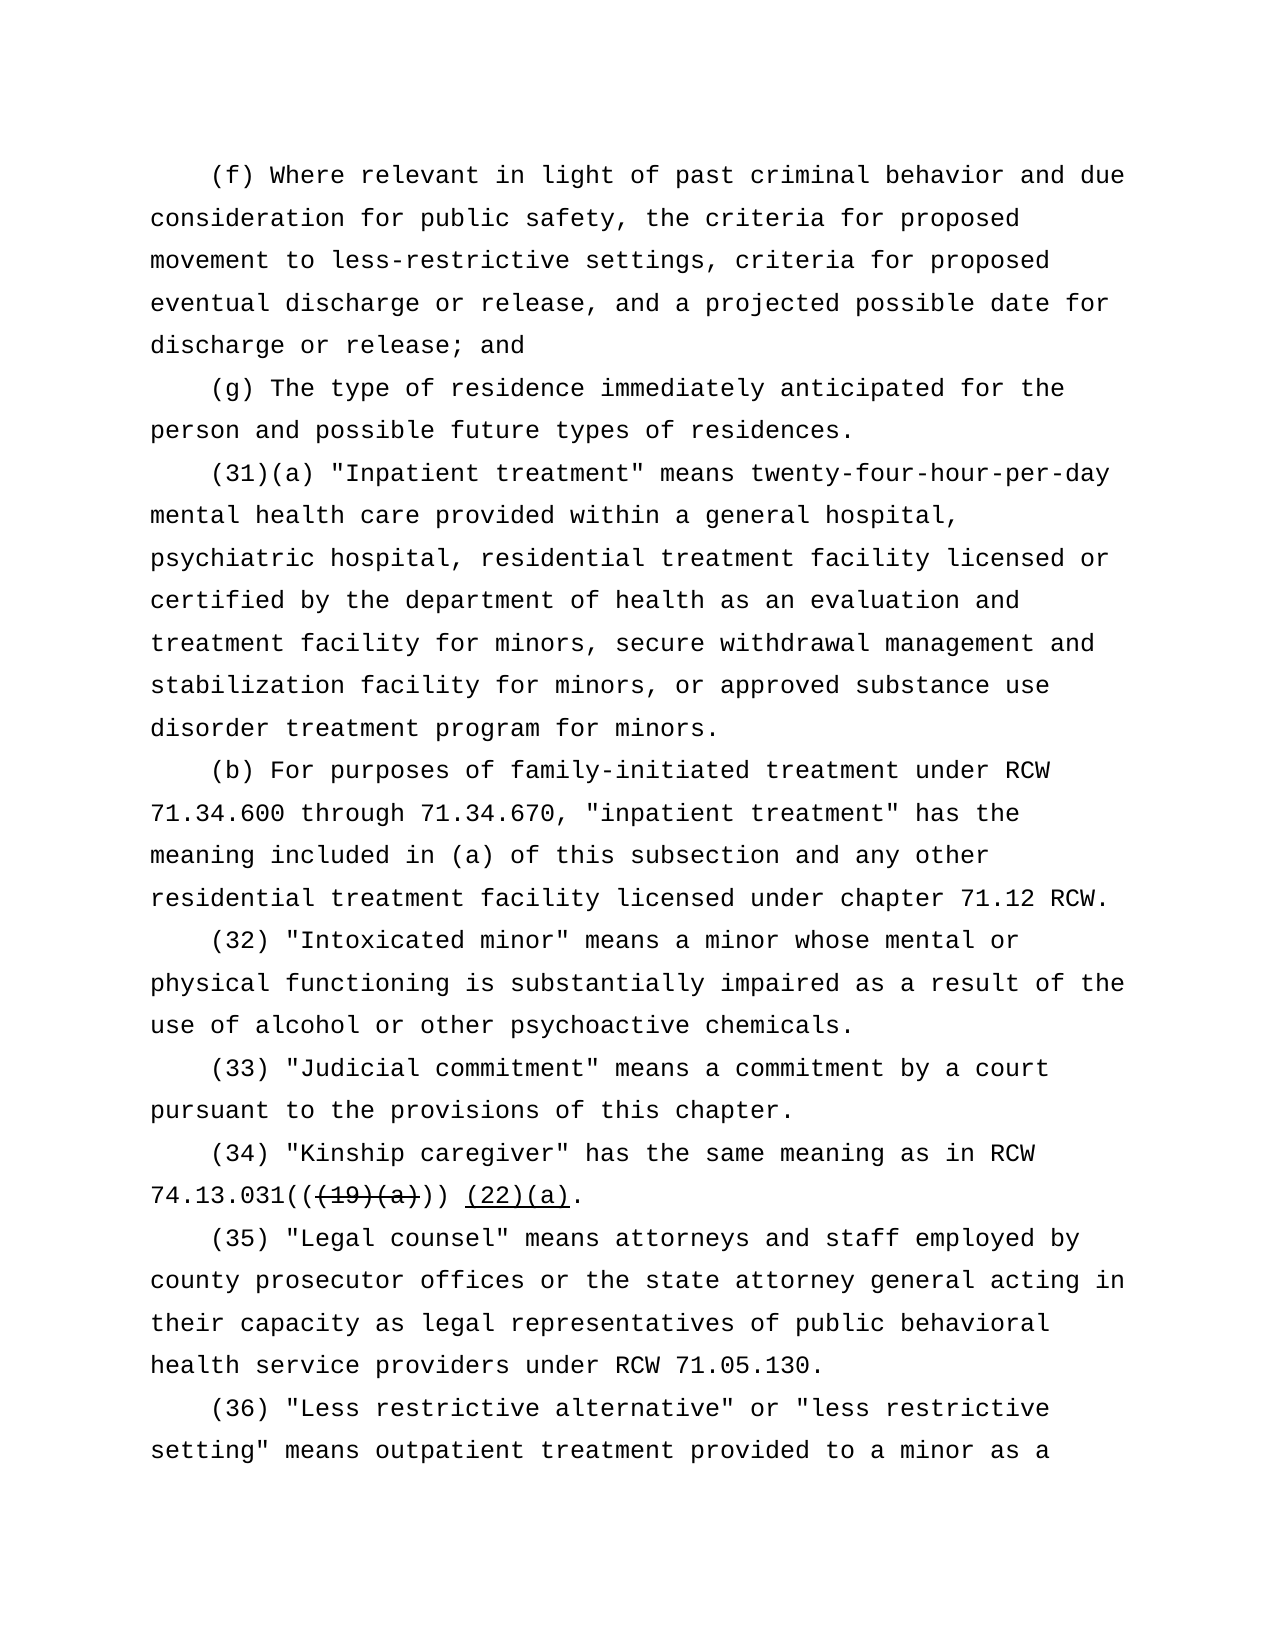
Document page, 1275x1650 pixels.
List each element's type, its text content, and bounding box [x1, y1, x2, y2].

text (33) "Judicial commitment" means a commitment by a court pursuant to the provisions of this chapter. [150, 1042, 1125, 1127]
text (f) Where relevant in light of past criminal behavior and due consideration for public safety, the criteria for proposed movement to less-restrictive settings, criteria for proposed eventual discharge or release, and a projected possible date for discharge or release; and [150, 150, 1125, 362]
text (31)(a) "Inpatient treatment" means twenty-four-hour-per-day mental health care provided within a general hospital, psychiatric hospital, residential treatment facility licensed or certified by the department of health as an evaluation and treatment facility for minors, secure withdrawal management and stabilization facility for minors, or approved substance use disorder treatment program for minors. [150, 447, 1125, 745]
text (35) "Legal counsel" means attorneys and staff employed by county prosecutor offices or the state attorney general acting in their capacity as legal representatives of public behavioral health service providers under RCW 71.05.130. [150, 1212, 1125, 1382]
text (g) The type of residence immediately anticipated for the person and possible future types of residences. [150, 362, 1125, 447]
text (32) "Intoxicated minor" means a minor whose mental or physical functioning is substantially impaired as a result of the use of alcohol or other psychoactive chemicals. [150, 915, 1125, 1042]
text (b) For purposes of family-initiated treatment under RCW 71.34.600 through 71.34.670, "inpatient treatment" has the meaning included in (a) of this subsection and any other residential treatment facility licensed under chapter 71.12 RCW. [150, 745, 1125, 915]
text (34) "Kinship caregiver" has the same meaning as in RCW 74.13.031(((19)(a))) (22)(a). [150, 1127, 1125, 1212]
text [150, 1382, 1125, 1467]
